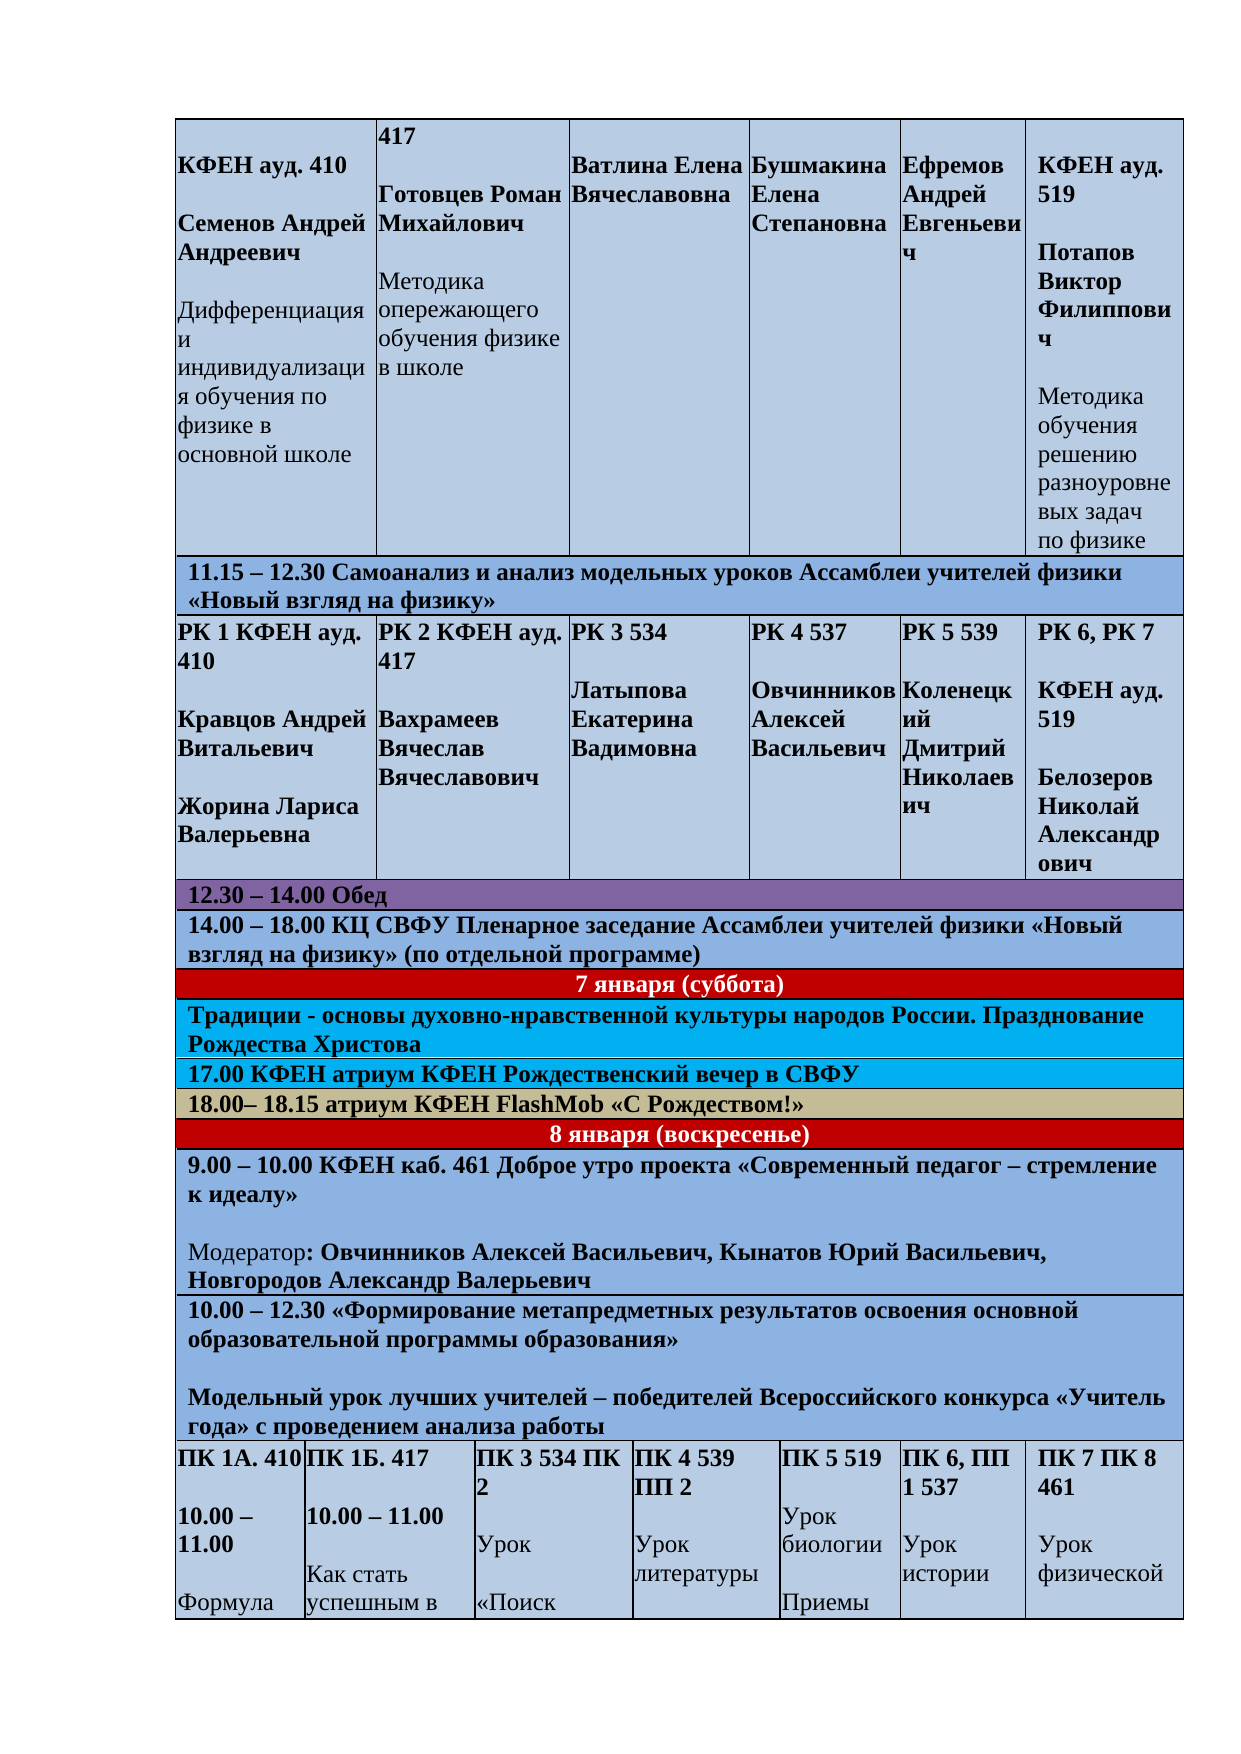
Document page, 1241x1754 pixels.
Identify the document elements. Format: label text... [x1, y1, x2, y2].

table_cell 7 января (суббота) [176, 969, 1183, 998]
table_cell 11.15 – 12.30 Самоанализ и анализ модельных уроков Ассамблеи учителей физики «Новый взгляд на физику» [176, 556, 1183, 614]
table_cell РК 1 КФЕН ауд. 410 Кравцов Андрей Витальевич Жорина Лариса Валерьевна [176, 615, 376, 879]
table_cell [901, 1441, 1025, 1618]
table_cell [1026, 1441, 1183, 1618]
table_cell 8 января (воскресенье) [176, 1119, 1183, 1148]
table_cell РК 2 КФЕН ауд. 417 Вахрамеев Вячеслав Вячеславович [377, 616, 569, 879]
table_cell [306, 1441, 474, 1618]
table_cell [1026, 120, 1183, 555]
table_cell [901, 120, 1025, 555]
table_cell Традиции - основы духовно-нравственной культуры народов России. Празднование Рождества Христова [176, 999, 1183, 1057]
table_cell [176, 120, 376, 555]
table_cell РК 5 539 Коленецкий Дмитрий Николаевич [901, 616, 1025, 879]
table_cell РК 4 537 Овчинников Алексей Васильевич [750, 616, 900, 879]
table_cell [377, 120, 569, 555]
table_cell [476, 1441, 632, 1618]
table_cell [750, 120, 900, 555]
table_cell 18.00– 18.15 атриум КФЕН FlashMob «С Рождеством!» [176, 1089, 1183, 1118]
table_cell 17.00 КФЕН атриум КФЕН Рождественский вечер в СВФУ [176, 1059, 1183, 1088]
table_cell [634, 1441, 779, 1618]
table_cell 12.30 – 14.00 Обед [176, 880, 1183, 909]
table_cell РК 6, РК 7 КФЕН ауд. 519 Белозеров Николай Александрович [1026, 616, 1183, 879]
table_cell 10.00 – 12.30 «Формирование метапредметных результатов освоения основной образовательной программы образования» Модельный урок лучших учителей – победителей Всероссийского конкурса «Учитель года» с проведением анализа работы [176, 1295, 1183, 1440]
table_cell 14.00 – 18.00 КЦ СВФУ Пленарное заседание Ассамблеи учителей физики «Новый взгляд на физику» (по отдельной программе) [176, 910, 1183, 968]
table_cell РК 3 534 Латыпова Екатерина Вадимовна [570, 616, 749, 879]
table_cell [781, 1441, 900, 1618]
table_cell 9.00 – 10.00 КФЕН каб. 461 Доброе утро проекта «Современный педагог – стремление к идеалу» Модератор: Овчинников Алексей Васильевич, Кынатов Юрий Васильевич, Новгородов Александр Валерьевич [176, 1149, 1183, 1294]
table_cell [176, 1441, 304, 1618]
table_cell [570, 120, 749, 555]
